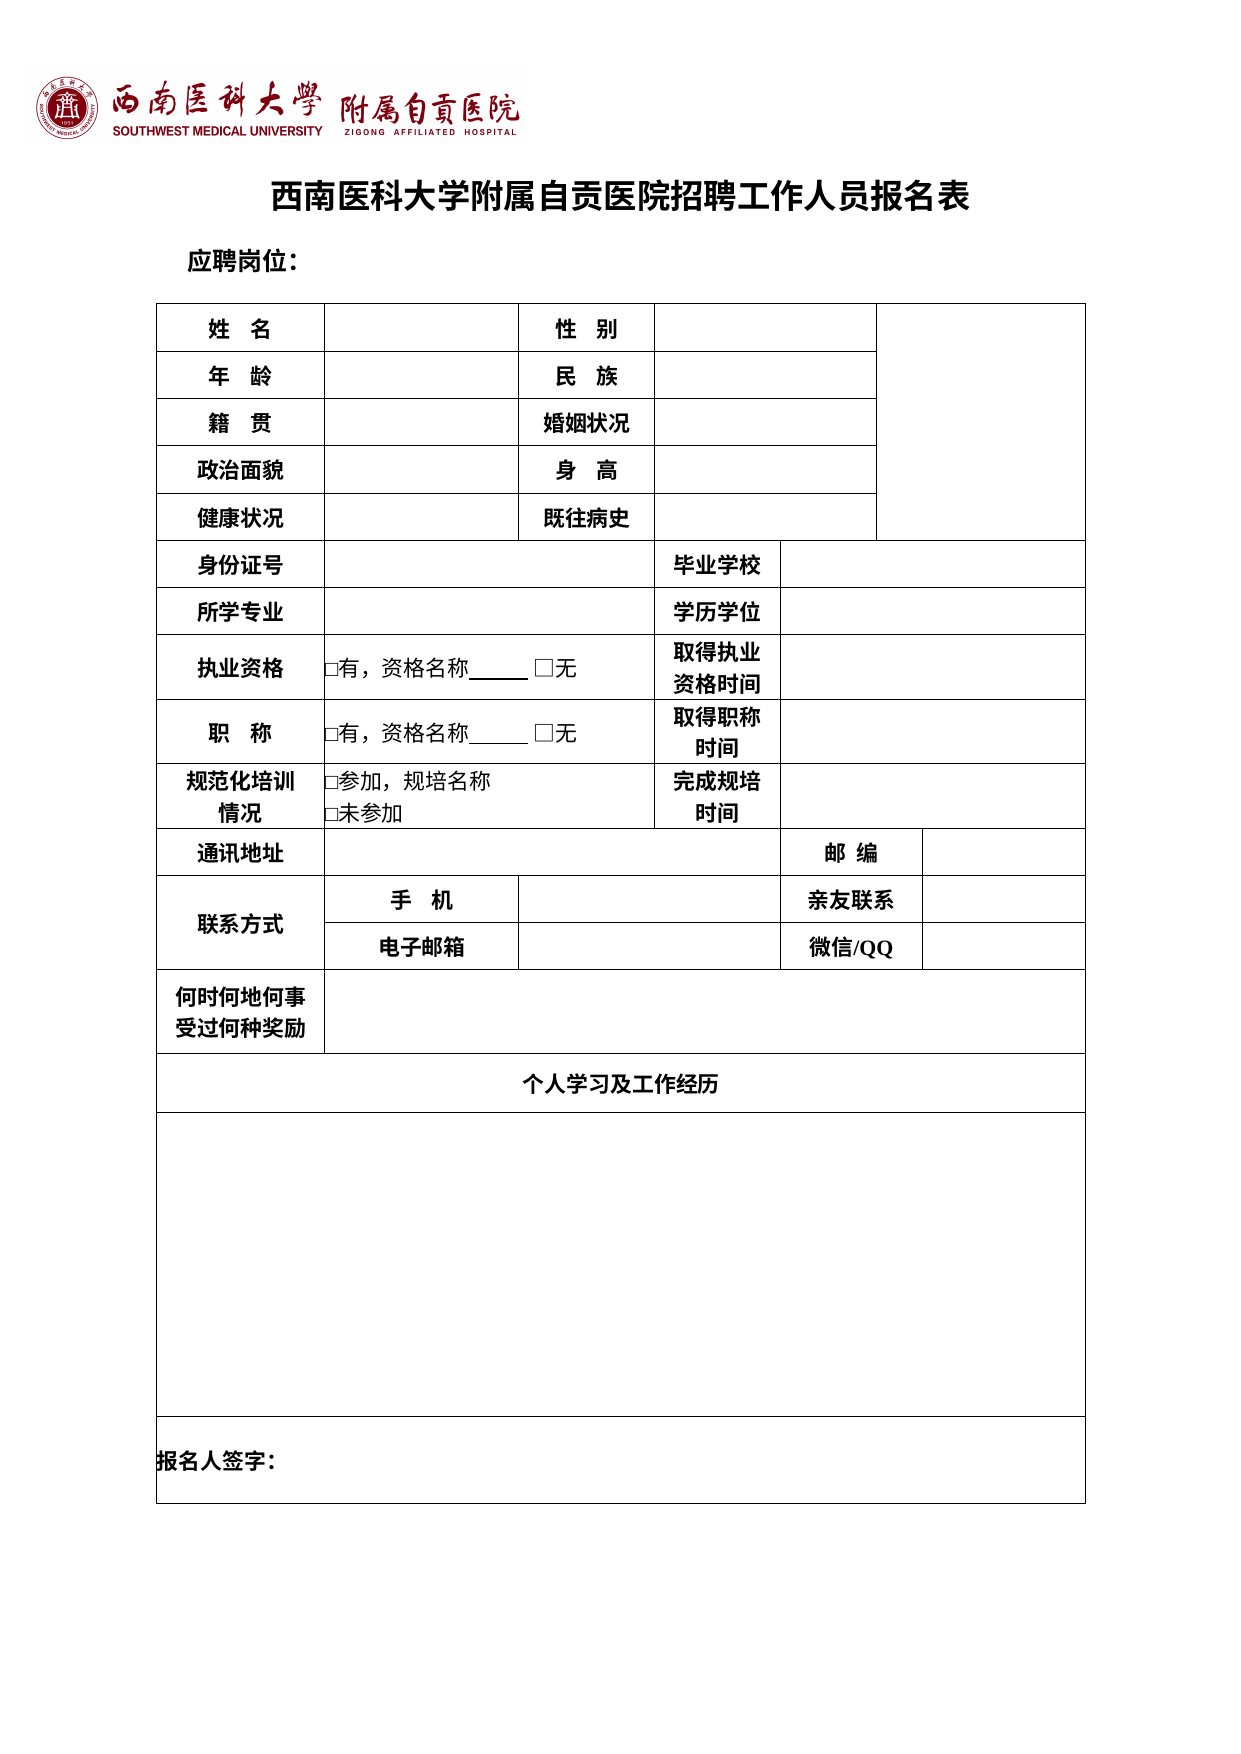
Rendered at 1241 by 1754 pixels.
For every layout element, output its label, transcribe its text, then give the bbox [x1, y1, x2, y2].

table_cell 身 高 [519, 446, 654, 492]
table_header [325, 304, 518, 351]
table_cell [325, 970, 1085, 1053]
table_cell 身份证号 [157, 541, 324, 587]
table_header 性 别 [519, 304, 654, 351]
table_cell 职 称 [157, 700, 324, 763]
table_cell 电子邮箱 [325, 923, 518, 969]
table_cell 所学专业 [157, 588, 324, 634]
text 西南医科大学附属自贡医院招聘工作人员报名表 [187, 162, 1053, 227]
table_cell 个人学习及工作经历 [157, 1054, 1085, 1112]
text 应聘岗位： [187, 227, 1053, 292]
table_cell [325, 588, 654, 634]
table_cell 通讯地址 [157, 829, 324, 875]
table_cell [655, 399, 876, 445]
table_cell 手 机 [325, 876, 518, 922]
table_cell 规范化培训 情况 [157, 764, 324, 827]
table_cell 毕业学校 [655, 541, 780, 587]
table_cell [781, 635, 1085, 699]
table_cell [923, 829, 1085, 875]
table_cell [923, 876, 1085, 922]
table_cell [923, 923, 1085, 969]
table_cell [655, 352, 876, 398]
table_cell [325, 399, 518, 445]
table_cell 微信/QQ [781, 923, 922, 969]
table_cell 邮 编 [781, 829, 922, 875]
table_cell [325, 446, 518, 492]
table_cell □参加，规培名称 □未参加 [325, 764, 654, 827]
table_cell [781, 588, 1085, 634]
table_cell 既往病史 [519, 494, 654, 540]
table_cell □有，资格名称 □无 [325, 635, 654, 699]
table_cell [325, 494, 518, 540]
table_cell □有，资格名称 □无 [325, 700, 654, 763]
table_cell [519, 923, 780, 969]
table_cell [157, 1113, 1085, 1416]
table_cell 取得执业 资格时间 [655, 635, 780, 699]
table_cell [781, 764, 1085, 827]
table_cell 年 龄 [157, 352, 324, 398]
table_cell 学历学位 [655, 588, 780, 634]
table_cell 报名人签字： [157, 1417, 1085, 1502]
table_cell 健康状况 [157, 494, 324, 540]
table_cell 何时何地何事 受过何种奖励 [157, 970, 324, 1053]
table_cell 亲友联系 [781, 876, 922, 922]
table_cell [655, 446, 876, 492]
table_cell [519, 876, 780, 922]
table_cell 完成规培 时间 [655, 764, 780, 827]
table_header [877, 304, 1085, 540]
table_cell 婚姻状况 [519, 399, 654, 445]
table_header 姓 名 [157, 304, 324, 351]
table_cell 民 族 [519, 352, 654, 398]
table_cell 执业资格 [157, 635, 324, 699]
table_cell [781, 541, 1085, 587]
table_cell 籍 贯 [157, 399, 324, 445]
table_cell [325, 829, 780, 875]
table_cell [781, 700, 1085, 763]
table_cell [325, 352, 518, 398]
table_cell 取得职称 时间 [655, 700, 780, 763]
table_cell [325, 541, 654, 587]
table_header [655, 304, 876, 351]
table_cell 联系方式 [157, 876, 324, 969]
table_cell 政治面貌 [157, 446, 324, 492]
picture [27, 62, 524, 145]
table_cell [655, 494, 876, 540]
